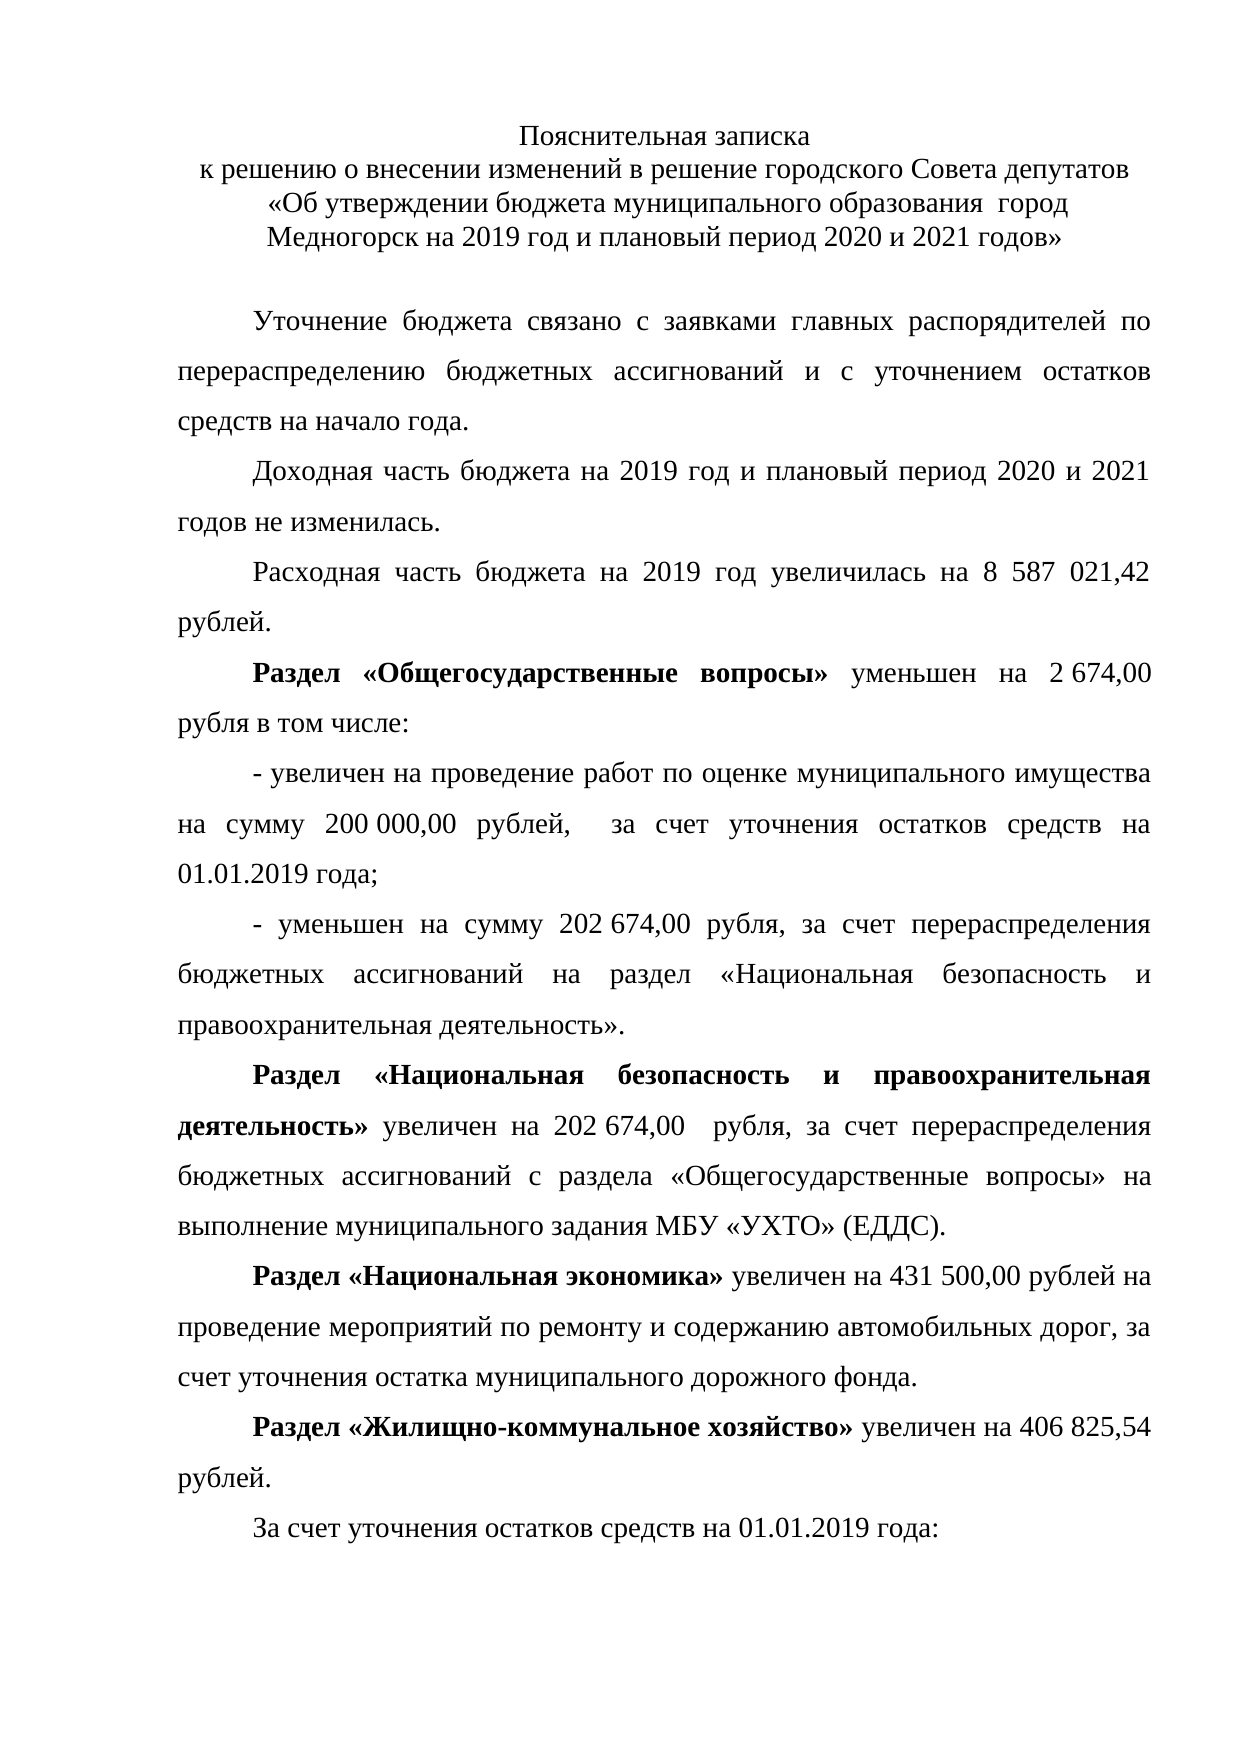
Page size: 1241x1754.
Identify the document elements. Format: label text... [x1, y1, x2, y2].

text Пояснительная записка [177, 118, 1152, 152]
text к решению о внесении изменений в решение городского Совета депутатов [177, 152, 1152, 185]
text Уточнение бюджета связано с заявками главных распорядителей по перераспределению бюджетных ассигнований и с уточнением остатков средств на начало года. [177, 303, 1152, 437]
text Раздел «Национальная экономика» увеличен на 431 500,00 рублей на проведение мероприятий по ремонту и содержанию автомобильных дорог, за счет уточнения остатка муниципального дорожного фонда. [177, 1258, 1152, 1393]
text Раздел «Национальная безопасность и правоохранительная деятельность» увеличен на 202 674,00 рубля, за счет перераспределения бюджетных ассигнований с раздела «Общегосударственные вопросы» на выполнение муниципального задания МБУ «УХТО» (ЕДДС). [177, 1057, 1152, 1242]
text Раздел «Общегосударственные вопросы» уменьшен на 2 674,00 рубля в том числе: [177, 655, 1152, 739]
text За счет уточнения остатков средств на 01.01.2019 года: [177, 1510, 1152, 1544]
text - уменьшен на сумму 202 674,00 рубля, за счет перераспределения бюджетных ассигнований на раздел «Национальная безопасность и правоохранительная деятельность». [177, 906, 1152, 1041]
text - увеличен на проведение работ по оценке муниципального имущества на сумму 200 000,00 рублей, за счет уточнения остатков средств на 01.01.2019 года; [177, 755, 1152, 889]
text Расходная часть бюджета на 2019 год увеличилась на 8 587 021,42 рублей. [177, 554, 1152, 638]
text Доходная часть бюджета на 2019 год и плановый период 2020 и 2021 годов не изменилась. [177, 453, 1152, 537]
text Раздел «Жилищно-коммунальное хозяйство» увеличен на 406 825,54 рублей. [177, 1409, 1152, 1493]
text «Об утверждении бюджета муниципального образования город Медногорск на 2019 год и плановый период 2020 и 2021 годов» [177, 185, 1152, 252]
